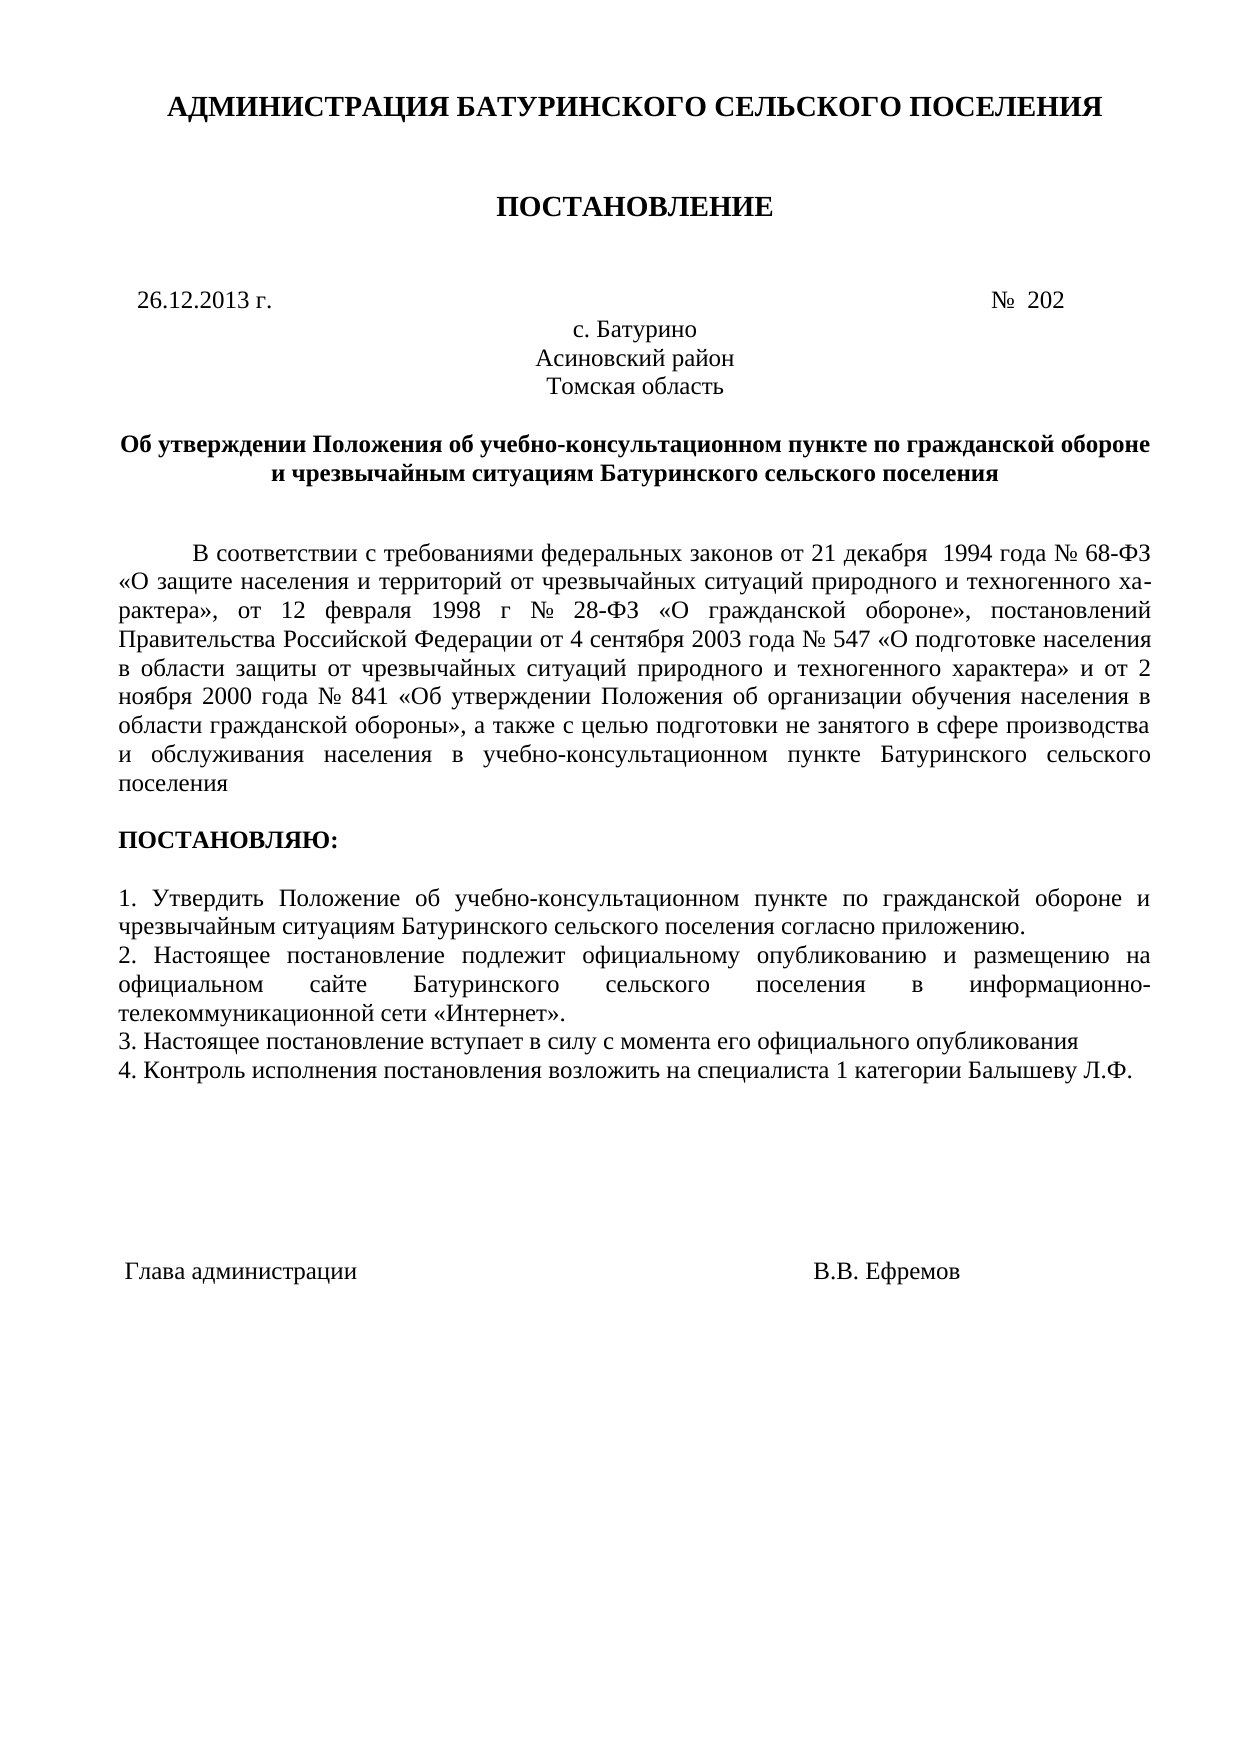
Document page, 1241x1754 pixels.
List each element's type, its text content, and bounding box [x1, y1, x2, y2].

text Томская область [118, 371, 1152, 400]
text В соответствии с требованиями федеральных законов от 21 декабря 1994 года № 68-ФЗ «О защите населения и территорий от чрезвычайных ситуаций природного и техногенного характера», от 12 февраля 1998 г № 28-ФЗ «О гражданской обороне», постановлений Правительства Российской Федерации от 4 сентября 2003 года № 547 «О подготовке населения в области защиты от чрезвычайных ситуаций природного и техногенного характера» и от 2 ноября 2000 года № 841 «Об утверждении Положения об организации обучения населения в области гражданской обороны», а также с целью подготовки не занятого в сфере производства и обслуживания населения в учебно-консультационном пункте Батуринского сельского поселения [118, 538, 1152, 796]
text 4. Контроль исполнения постановления возложить на специалиста 1 категории Балышеву Л.Ф. [118, 1055, 1152, 1084]
text Асиновский район [118, 343, 1152, 371]
text Глава администрации В.В. Ефремов [118, 1256, 1152, 1285]
text Об утверждении Положения об учебно-консультационном пункте по гражданской обороне и чрезвычайным ситуациям Батуринского сельского поселения [118, 429, 1152, 486]
text 26.12.2013 г. № 202 [118, 285, 1152, 314]
text 2. Настоящее постановление подлежит официальному опубликованию и размещению на официальном сайте Батуринского сельского поселения в информационно-телекоммуникационной сети «Интернет». [118, 940, 1152, 1026]
text ПОСТАНОВЛЯЮ: [118, 825, 1152, 854]
text 1. Утвердить Положение об учебно-консультационном пункте по гражданской обороне и чрезвычайным ситуациям Батуринского сельского поселения согласно приложению. [118, 883, 1152, 940]
text 3. Настоящее постановление вступает в силу с момента его официального опубликования [118, 1026, 1152, 1055]
text АДМИНИСТРАЦИЯ БАТУРИНСКОГО СЕЛЬСКОГО ПОСЕЛЕНИЯ [118, 89, 1152, 122]
text с. Батурино [118, 314, 1152, 343]
text ПОСТАНОВЛЕНИЕ [118, 189, 1152, 223]
